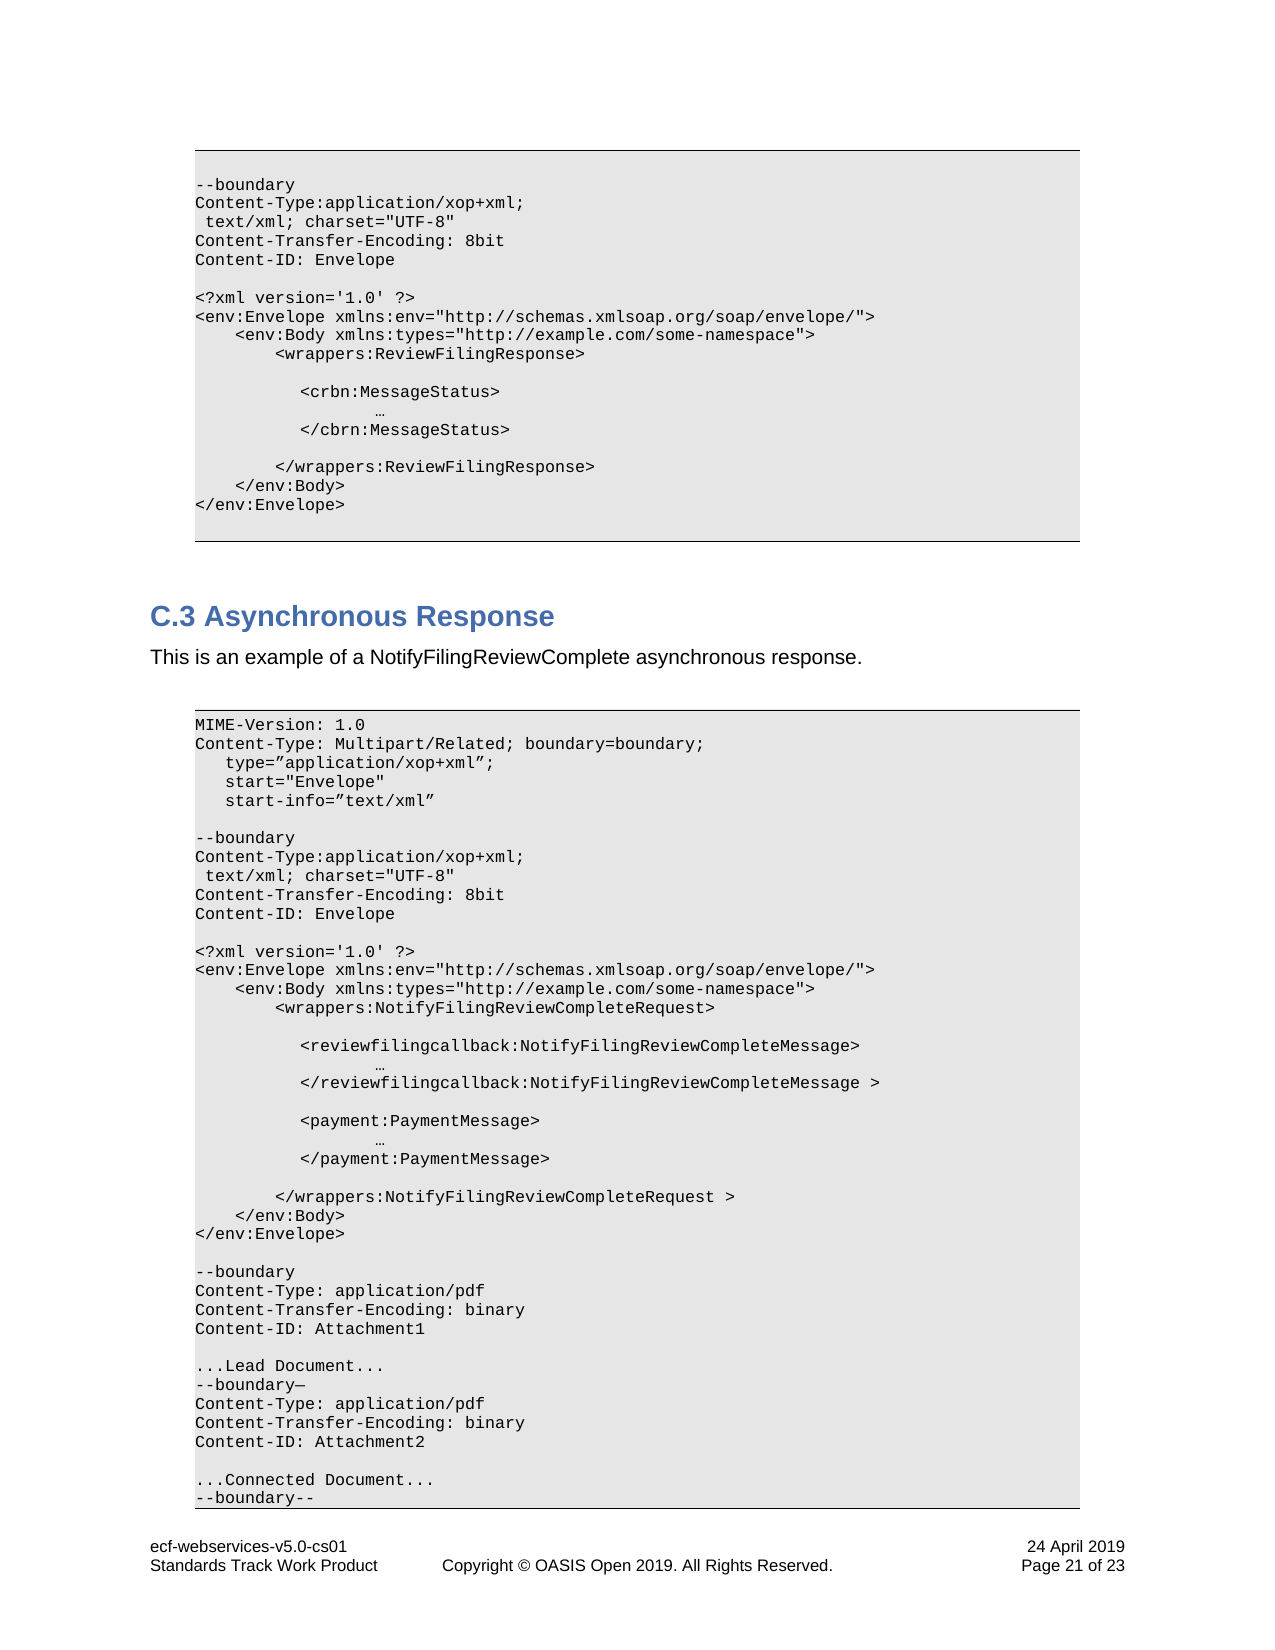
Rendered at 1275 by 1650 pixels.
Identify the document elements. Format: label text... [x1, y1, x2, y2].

text <?xml version='1.0' ?> [195, 282, 1080, 301]
text text/xml; charset="UTF-8" [195, 860, 1080, 879]
text Content-Type: application/pdf [195, 1388, 1080, 1407]
text </cbrn:MessageStatus> [195, 414, 1080, 433]
text … [195, 1124, 1080, 1143]
text Content-Transfer-Encoding: 8bit [195, 225, 1080, 244]
text MIME-Version: 1.0 [195, 711, 1080, 728]
text Content-Type:application/xop+xml; [195, 842, 1080, 860]
text </reviewfilingcallback:NotifyFilingReviewCompleteMessage > [195, 1068, 1080, 1087]
text text/xml; charset="UTF-8" [195, 207, 1080, 225]
text Content-Type:application/xop+xml; [195, 188, 1080, 207]
text This is an example of a NotifyFilingReviewComplete asynchronous response. [150, 645, 1125, 669]
text </wrappers:ReviewFilingResponse> [195, 452, 1080, 471]
text <env:Body xmlns:types="http://example.com/some-namespace"> [195, 973, 1080, 992]
text ...Lead Document... [195, 1351, 1080, 1369]
text start="Envelope" [195, 766, 1080, 785]
text <wrappers:ReviewFilingResponse> [195, 338, 1080, 357]
text --boundary-- [195, 1483, 1080, 1508]
text Content-ID: Envelope [195, 244, 1080, 263]
text --boundary [195, 169, 1080, 188]
text <env:Body xmlns:types="http://example.com/some-namespace"> [195, 320, 1080, 338]
text </wrappers:NotifyFilingReviewCompleteRequest > [195, 1181, 1080, 1200]
text --boundary [195, 1256, 1080, 1275]
text … [195, 395, 1080, 414]
text </env:Body> [195, 471, 1080, 489]
text </env:Body> [195, 1200, 1080, 1219]
text Content-ID: Attachment1 [195, 1313, 1080, 1332]
text type=”application/xop+xml”; [195, 747, 1080, 766]
text Content-Transfer-Encoding: binary [195, 1407, 1080, 1426]
text --boundary— [195, 1369, 1080, 1388]
subtitle Asynchronous Response [150, 599, 1125, 632]
text </env:Envelope> [195, 489, 1080, 508]
text <?xml version='1.0' ?> [195, 936, 1080, 955]
text <crbn:MessageStatus> [195, 376, 1080, 395]
text … [195, 1049, 1080, 1068]
text <wrappers:NotifyFilingReviewCompleteRequest> [195, 992, 1080, 1011]
text --boundary [195, 823, 1080, 842]
text </payment:PaymentMessage> [195, 1143, 1080, 1162]
text <env:Envelope xmlns:env="http://schemas.xmlsoap.org/soap/envelope/"> [195, 301, 1080, 320]
text ...Connected Document... [195, 1464, 1080, 1483]
text Content-Transfer-Encoding: 8bit [195, 879, 1080, 898]
text Content-Type: application/pdf [195, 1275, 1080, 1294]
text <env:Envelope xmlns:env="http://schemas.xmlsoap.org/soap/envelope/"> [195, 955, 1080, 973]
text Content-ID: Envelope [195, 898, 1080, 917]
text Content-ID: Attachment2 [195, 1426, 1080, 1445]
text <payment:PaymentMessage> [195, 1106, 1080, 1124]
text Content-Transfer-Encoding: binary [195, 1294, 1080, 1313]
text </env:Envelope> [195, 1219, 1080, 1237]
text <reviewfilingcallback:NotifyFilingReviewCompleteMessage> [195, 1030, 1080, 1049]
text Content-Type: Multipart/Related; boundary=boundary; [195, 728, 1080, 747]
text start-info=”text/xml” [195, 785, 1080, 804]
